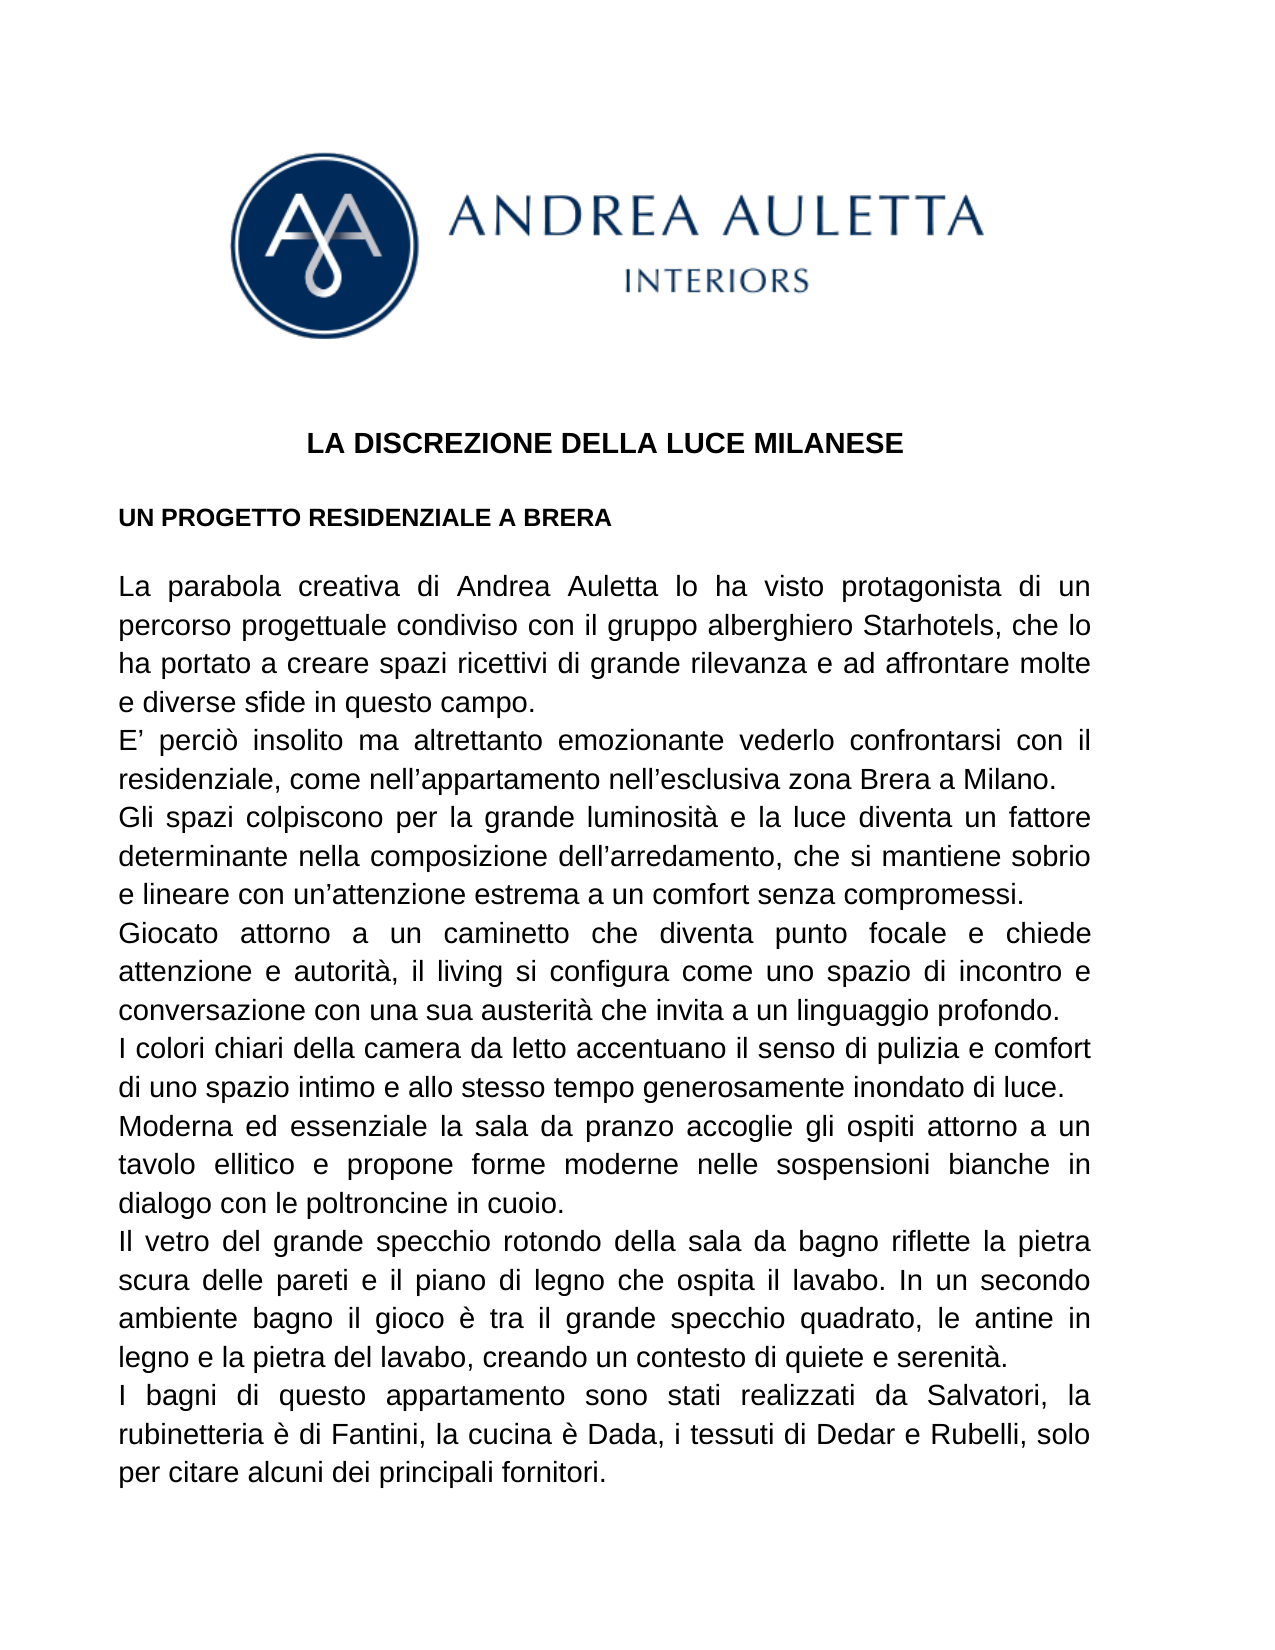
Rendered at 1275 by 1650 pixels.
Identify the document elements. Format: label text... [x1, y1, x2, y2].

text Moderna ed essenziale la sala da pranzo accoglie gli ospiti attorno a un tavolo ellitico e propone forme moderne nelle sospensioni bianche in dialogo con le poltroncine in cuoio. [118, 1108, 1093, 1219]
text E’ perciò insolito ma altrettanto emozionante vederlo confrontarsi con il residenziale, come nell’appartamento nell’esclusiva zona Brera a Milano. [118, 723, 1093, 795]
text UN PROGETTO RESIDENZIALE A BRERA [118, 503, 1093, 532]
text La parabola creativa di Andrea Auletta lo ha visto protagonista di un percorso progettuale condiviso con il gruppo alberghiero Starhotels, che lo ha portato a creare spazi ricettivi di grande rilevanza e ad affrontare molte e diverse sfide in questo campo. [118, 569, 1093, 718]
text I colori chiari della camera da letto accentuano il senso di pulizia e comfort di uno spazio intimo e allo stesso tempo generosamente inondato di luce. [118, 1031, 1093, 1103]
text Giocato attorno a un caminetto che diventa punto focale e chiede attenzione e autorità, il living si configura come uno spazio di incontro e conversazione con una sua austerità che invita a un linguaggio profondo. [118, 916, 1093, 1026]
picture [227, 147, 984, 345]
text LA DISCREZIONE DELLA LUCE MILANESE [118, 426, 1093, 459]
text I bagni di questo appartamento sono stati realizzati da Salvatori, la rubinetteria è di Fantini, la cucina è Dada, i tessuti di Dedar e Rubelli, solo per citare alcuni dei principali fornitori. [118, 1378, 1093, 1489]
text Il vetro del grande specchio rotondo della sala da bagno riflette la pietra scura delle pareti e il piano di legno che ospita il lavabo. In un secondo ambiente bagno il gioco è tra il grande specchio quadrato, le antine in legno e la pietra del lavabo, creando un contesto di quiete e serenità. [118, 1224, 1093, 1373]
text Gli spazi colpiscono per la grande luminosità e la luce diventa un fattore determinante nella composizione dell’arredamento, che si mantiene sobrio e lineare con un’attenzione estrema a un comfort senza compromessi. [118, 800, 1093, 911]
